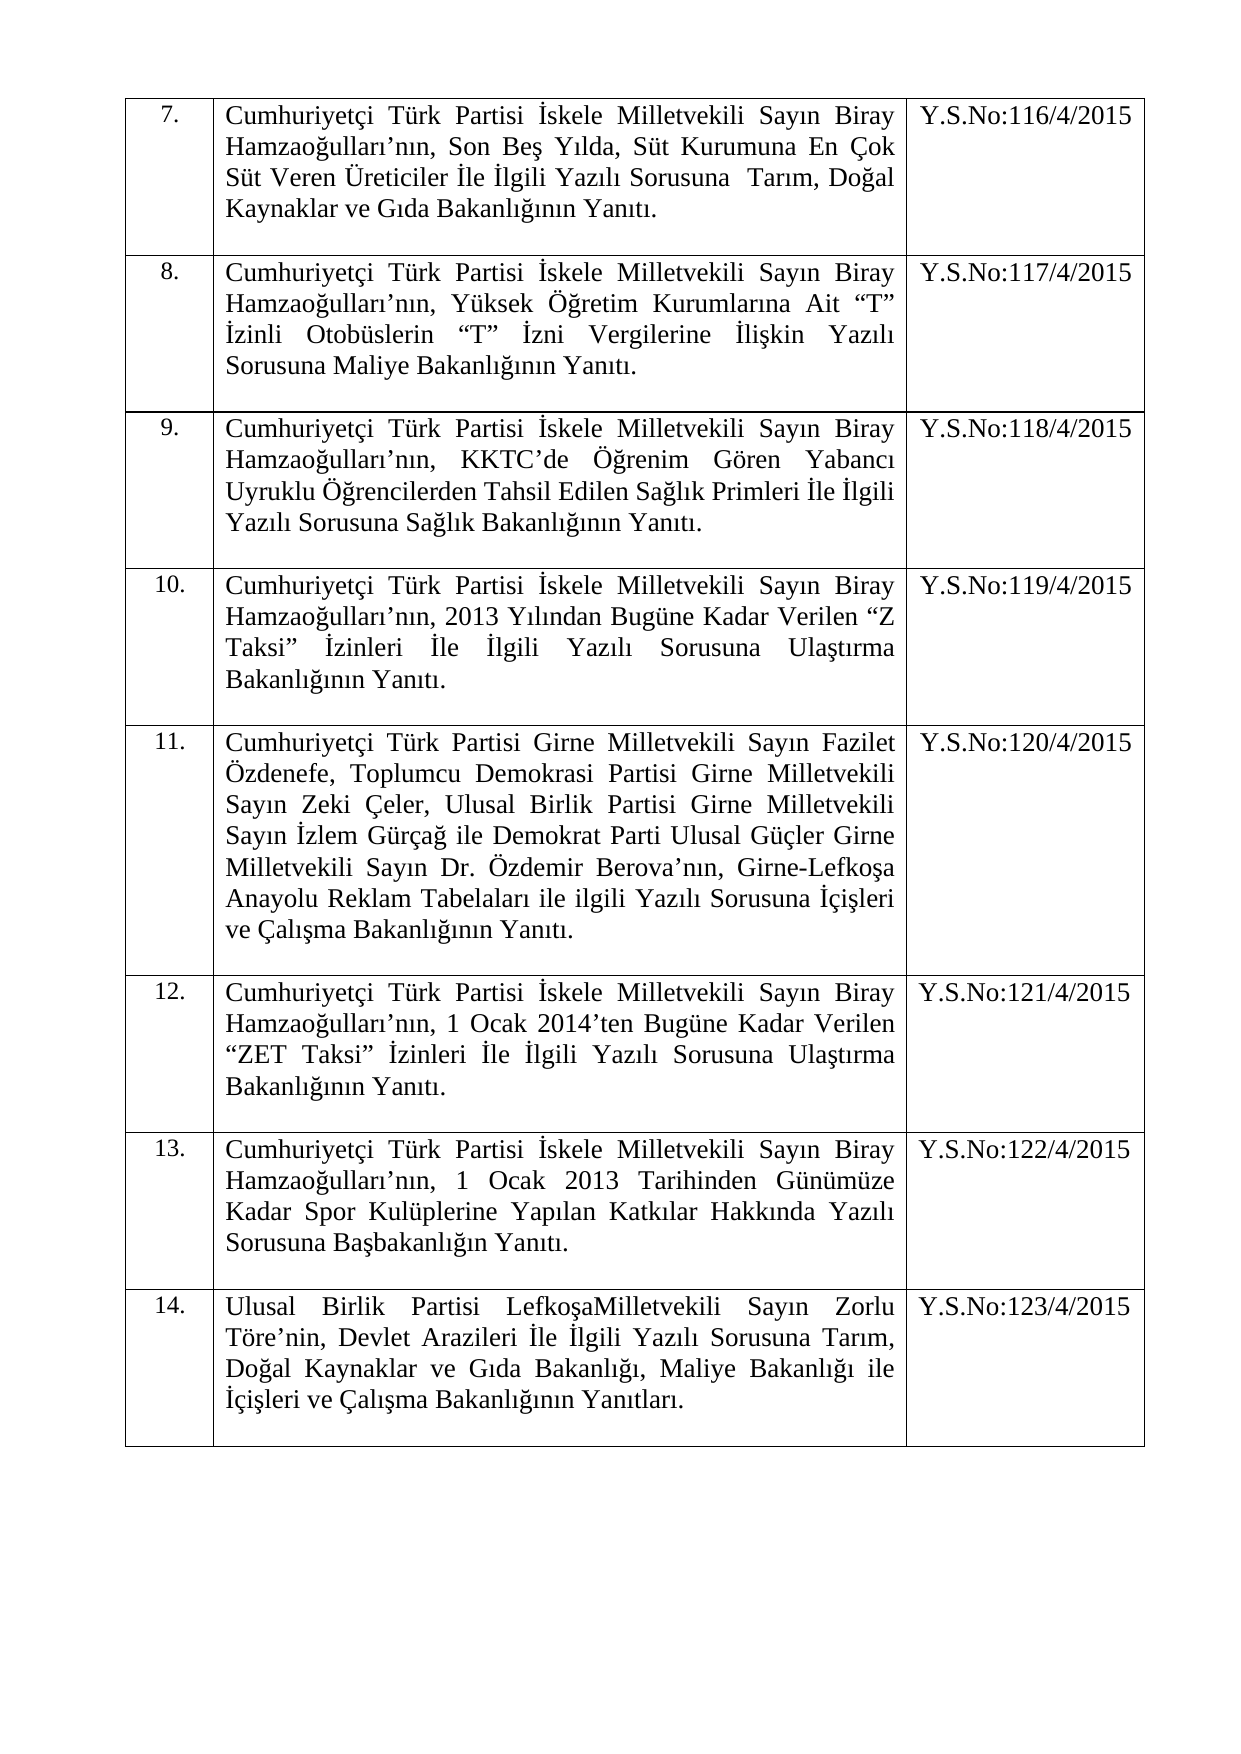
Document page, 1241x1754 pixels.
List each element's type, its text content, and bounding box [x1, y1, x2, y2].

table_cell 14. [126, 1290, 213, 1446]
table_cell Cumhuriyetçi Türk Partisi İskele Milletvekili Sayın Biray Hamzaoğulları’nın, Yüksek Öğretim Kurumlarına Ait “T” İzinli Otobüslerin “T” İzni Vergilerine İlişkin Yazılı Sorusuna Maliye Bakanlığının Yanıtı. [214, 256, 906, 411]
table_cell Y.S.No:119/4/2015 [907, 569, 1144, 725]
table_cell Y.S.No:123/4/2015 [907, 1290, 1144, 1446]
table_cell Cumhuriyetçi Türk Partisi İskele Milletvekili Sayın Biray Hamzaoğulları’nın, KKTC’de Öğrenim Gören Yabancı Uyruklu Öğrencilerden Tahsil Edilen Sağlık Primleri İle İlgili Yazılı Sorusuna Sağlık Bakanlığının Yanıtı. [214, 413, 906, 568]
table_header Y.S.No:116/4/2015 [907, 99, 1144, 255]
table_cell Y.S.No:122/4/2015 [907, 1133, 1144, 1289]
table_cell 8. [126, 256, 213, 411]
table_cell 13. [126, 1133, 213, 1289]
table_header 7. [126, 99, 213, 255]
table_cell 10. [126, 569, 213, 725]
table_cell Y.S.No:121/4/2015 [907, 976, 1144, 1132]
table_cell Y.S.No:118/4/2015 [907, 413, 1144, 568]
table_cell Y.S.No:117/4/2015 [907, 256, 1144, 411]
table_cell Cumhuriyetçi Türk Partisi İskele Milletvekili Sayın Biray Hamzaoğulları’nın, 1 Ocak 2013 Tarihinden Günümüze Kadar Spor Kulüplerine Yapılan Katkılar Hakkında Yazılı Sorusuna Başbakanlığın Yanıtı. [214, 1133, 906, 1289]
table_cell 9. [126, 413, 213, 568]
table_cell 12. [126, 976, 213, 1132]
table_header Cumhuriyetçi Türk Partisi İskele Milletvekili Sayın Biray Hamzaoğulları’nın, Son Beş Yılda, Süt Kurumuna En Çok Süt Veren Üreticiler İle İlgili Yazılı Sorusuna Tarım, Doğal Kaynaklar ve Gıda Bakanlığının Yanıtı. [214, 99, 906, 255]
table_cell Cumhuriyetçi Türk Partisi Girne Milletvekili Sayın Fazilet Özdenefe, Toplumcu Demokrasi Partisi Girne Milletvekili Sayın Zeki Çeler, Ulusal Birlik Partisi Girne Milletvekili Sayın İzlem Gürçağ ile Demokrat Parti Ulusal Güçler Girne Milletvekili Sayın Dr. Özdemir Berova’nın, Girne-Lefkoşa Anayolu Reklam Tabelaları ile ilgili Yazılı Sorusuna İçişleri ve Çalışma Bakanlığının Yanıtı. [214, 726, 906, 975]
table_cell Cumhuriyetçi Türk Partisi İskele Milletvekili Sayın Biray Hamzaoğulları’nın, 1 Ocak 2014’ten Bugüne Kadar Verilen “ZET Taksi” İzinleri İle İlgili Yazılı Sorusuna Ulaştırma Bakanlığının Yanıtı. [214, 976, 906, 1132]
table_cell Cumhuriyetçi Türk Partisi İskele Milletvekili Sayın Biray Hamzaoğulları’nın, 2013 Yılından Bugüne Kadar Verilen “Z Taksi” İzinleri İle İlgili Yazılı Sorusuna Ulaştırma Bakanlığının Yanıtı. [214, 569, 906, 725]
table_cell Ulusal Birlik Partisi LefkoşaMilletvekili Sayın Zorlu Töre’nin, Devlet Arazileri İle İlgili Yazılı Sorusuna Tarım, Doğal Kaynaklar ve Gıda Bakanlığı, Maliye Bakanlığı ile İçişleri ve Çalışma Bakanlığının Yanıtları. [214, 1290, 906, 1446]
table_cell 11. [126, 726, 213, 975]
table_cell Y.S.No:120/4/2015 [907, 726, 1144, 975]
